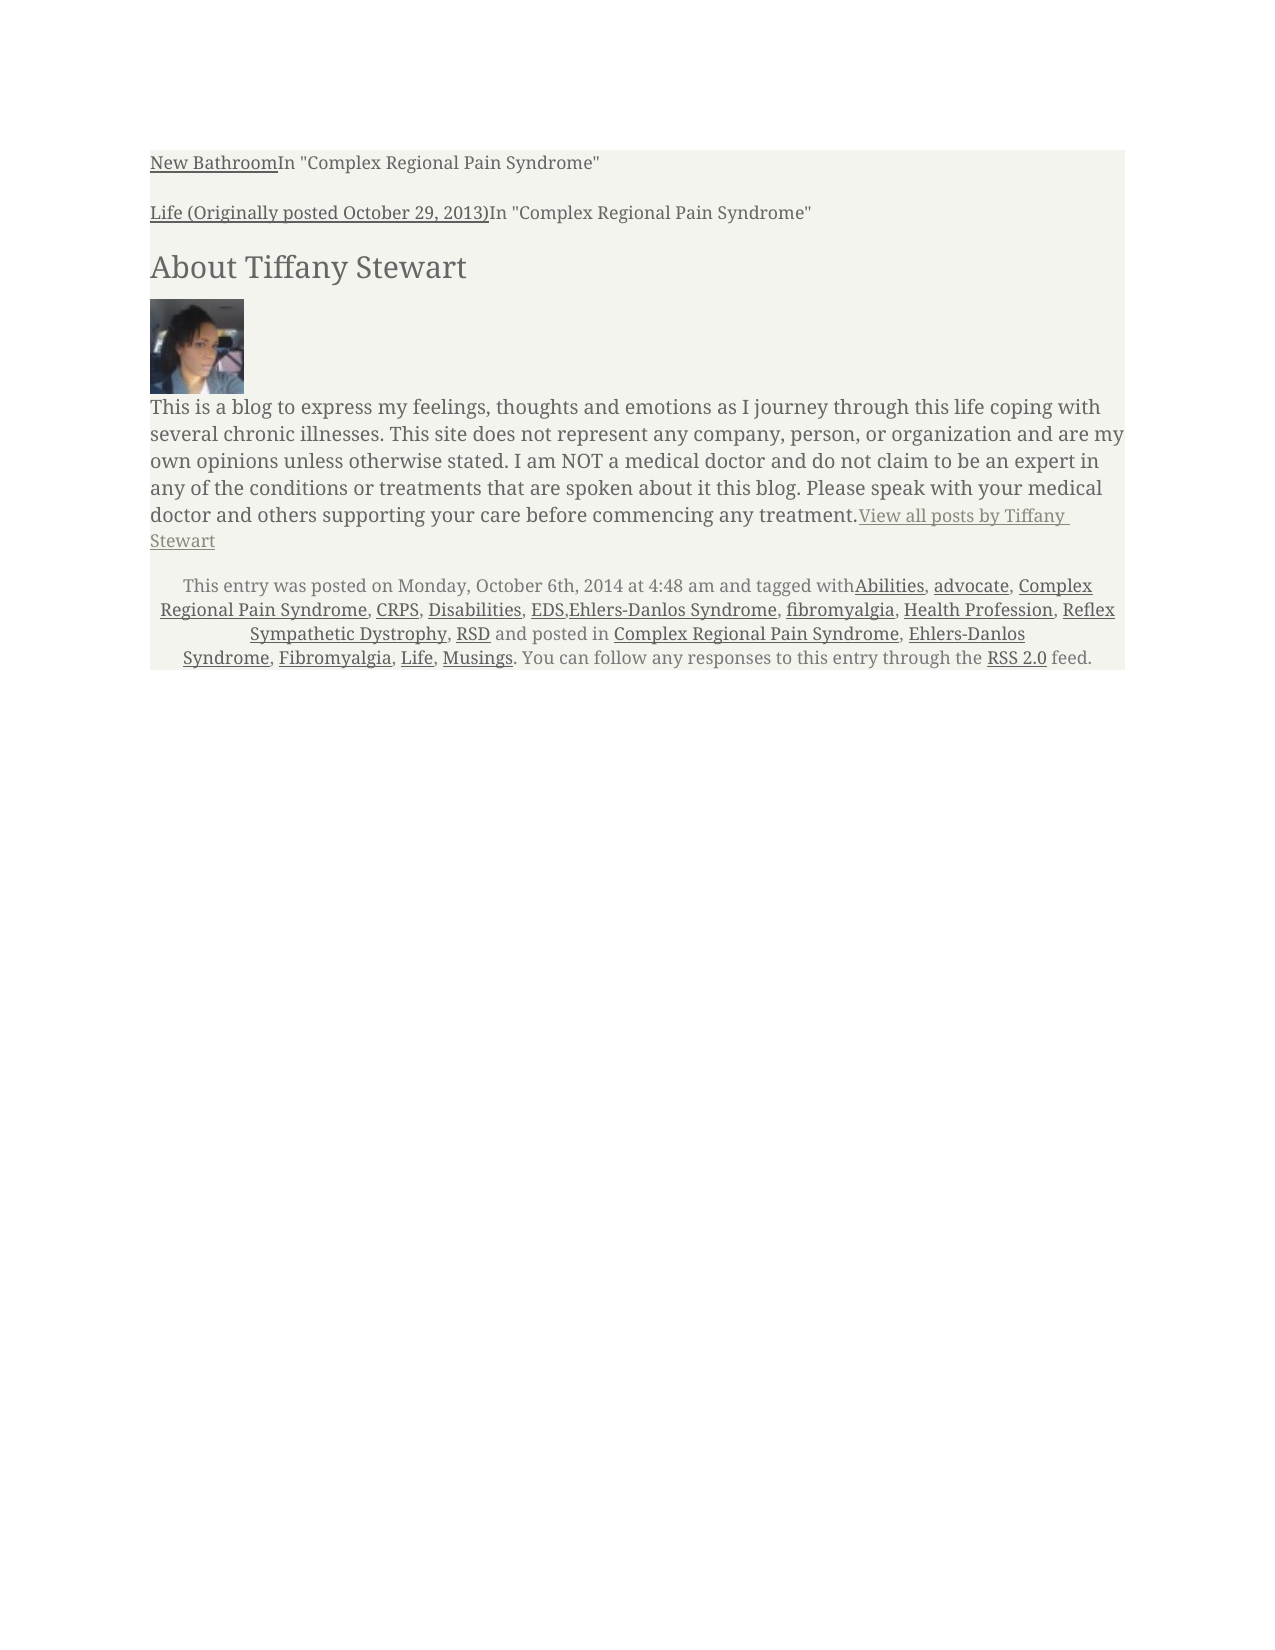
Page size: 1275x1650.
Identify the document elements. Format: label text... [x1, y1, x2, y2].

text About Tiffany Stewart [150, 246, 1125, 287]
text This is a blog to express my feelings, thoughts and emotions as I journey through this life coping with several chronic illnesses. This site does not represent any company, person, or organization and are my own opinions unless otherwise stated. I am NOT a medical doctor and do not claim to be an expert in any of the conditions or treatments that are spoken about it this blog. Please speak with your medical doctor and others supporting your care before commencing any treatment.View all posts by Tiffany Stewart [150, 393, 1125, 552]
text New BathroomIn "Complex Regional Pain Syndrome" [150, 150, 1125, 175]
picture [150, 299, 244, 394]
text Life (Originally posted October 29, 2013)In "Complex Regional Pain Syndrome" [150, 200, 1125, 225]
text This entry was posted on Monday, October 6th, 2014 at 4:48 am and tagged withAbilities, advocate, Complex Regional Pain Syndrome, CRPS, Disabilities, EDS,Ehlers-Danlos Syndrome, fibromyalgia, Health Profession, Reflex Sympathetic Dystrophy, RSD and posted in Complex Regional Pain Syndrome, Ehlers-Danlos Syndrome, Fibromyalgia, Life, Musings. You can follow any responses to this entry through the RSS 2.0 feed. [150, 573, 1125, 670]
